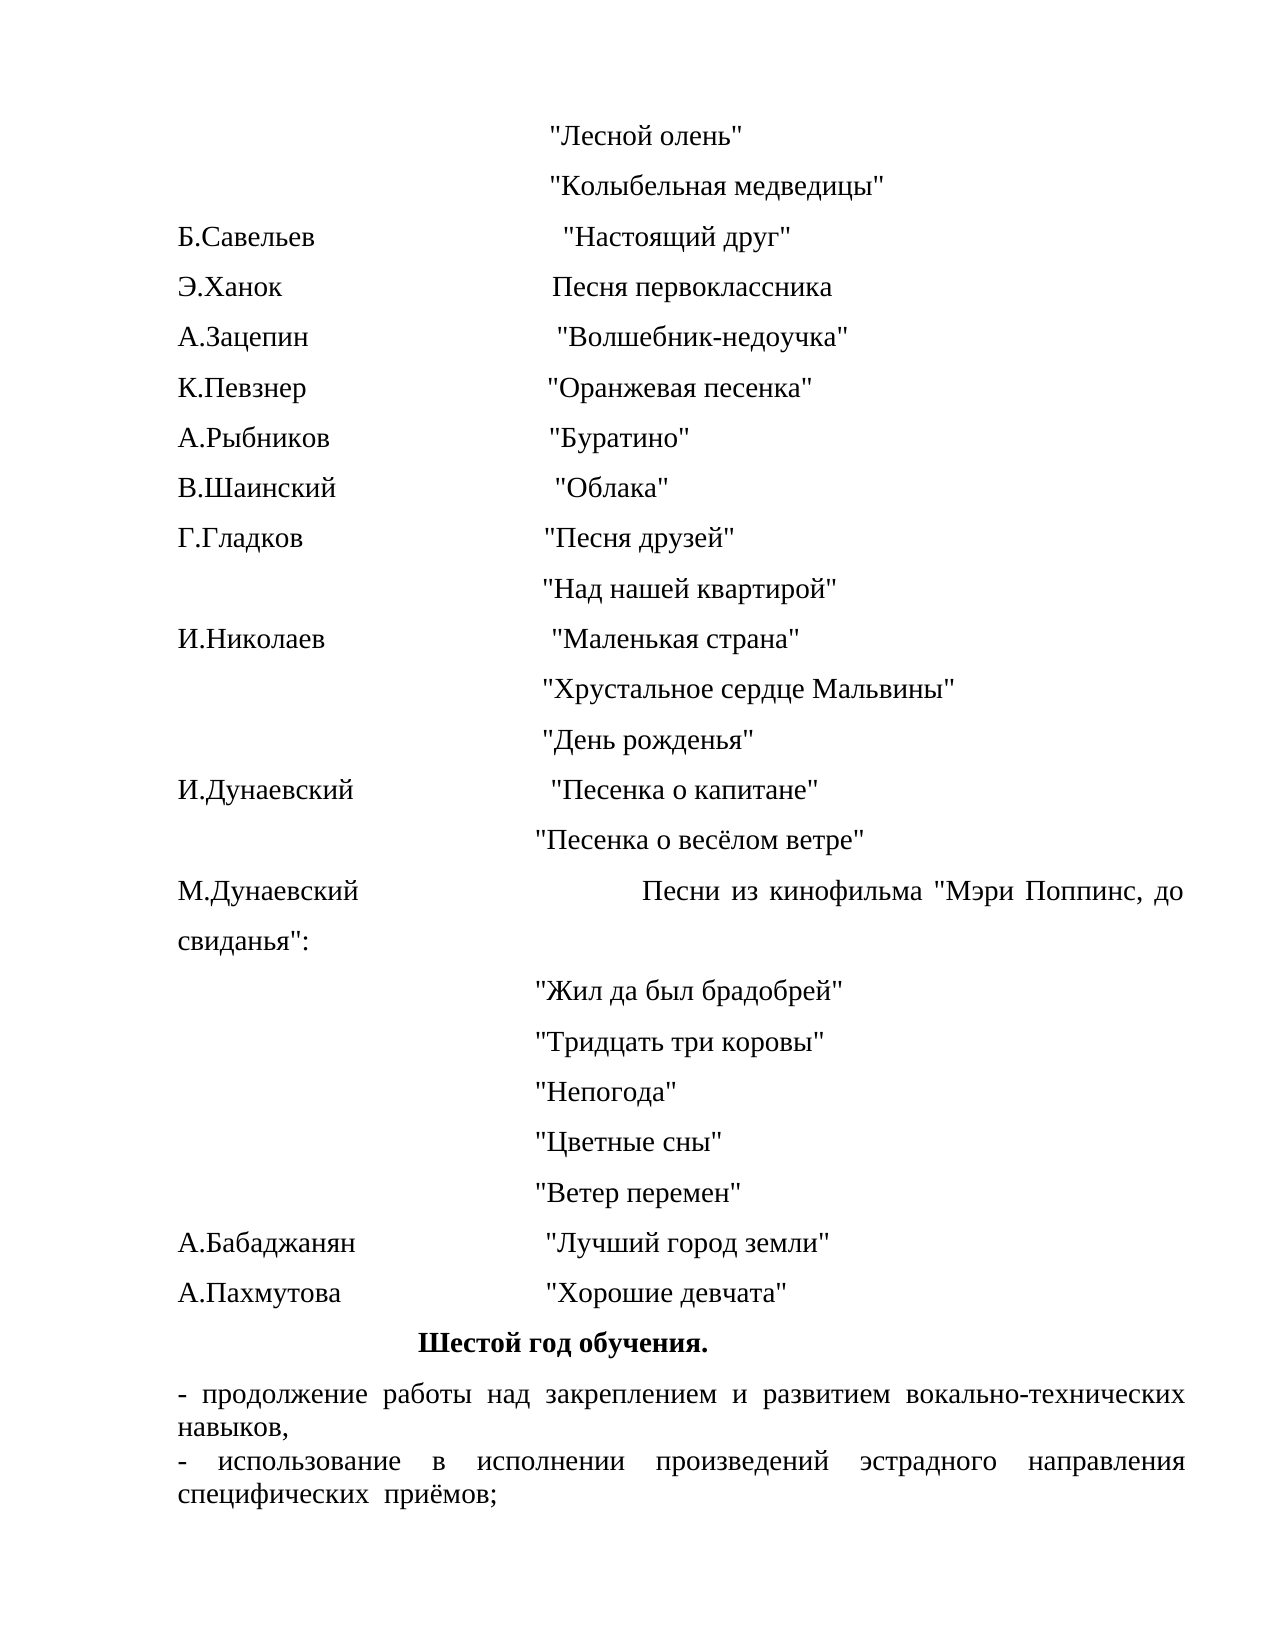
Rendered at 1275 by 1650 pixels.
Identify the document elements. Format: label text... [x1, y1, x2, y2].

text Э.Ханок Песня первоклассника [177, 269, 1186, 303]
text Б.Савельев "Настоящий друг" [177, 219, 1186, 252]
text "Непогода" [177, 1074, 1186, 1108]
text "День рожденья" [177, 722, 1186, 755]
text "Лесной олень" [177, 118, 1186, 152]
text "Песенка о весёлом ветре" [177, 822, 1186, 856]
text "Тридцать три коровы" [177, 1024, 1186, 1057]
text А.Зацепин "Волшебник-недоучка" [177, 319, 1186, 353]
text - продолжение работы над закреплением и развитием вокально-технических навыков, [177, 1376, 1186, 1443]
text А.Бабаджанян "Лучший город земли" [177, 1225, 1186, 1258]
text "Хрустальное сердце Мальвины" [177, 672, 1186, 705]
text И.Дунаевский "Песенка о капитане" [177, 772, 1186, 806]
text В.Шаинский "Облака" [177, 470, 1186, 504]
text А.Рыбников "Буратино" [177, 420, 1186, 453]
text "Цветные сны" [177, 1124, 1186, 1158]
text - использование в исполнении произведений эстрадного направления специфических приёмов; [177, 1443, 1186, 1510]
text "Колыбельная медведицы" [177, 168, 1186, 202]
text К.Певзнер "Оранжевая песенка" [177, 370, 1186, 403]
text "Жил да был брадобрей" [177, 973, 1186, 1007]
text Г.Гладков "Песня друзей" [177, 521, 1186, 554]
text "Над нашей квартирой" [177, 571, 1186, 604]
text Шестой год обучения. [177, 1326, 1186, 1359]
text М.Дунаевский Песни из кинофильма "Мэри Поппинс, до свиданья": [177, 873, 1186, 957]
text А.Пахмутова "Хорошие девчата" [177, 1275, 1186, 1309]
text "Ветер перемен" [177, 1175, 1186, 1208]
text И.Николаев "Маленькая страна" [177, 621, 1186, 655]
